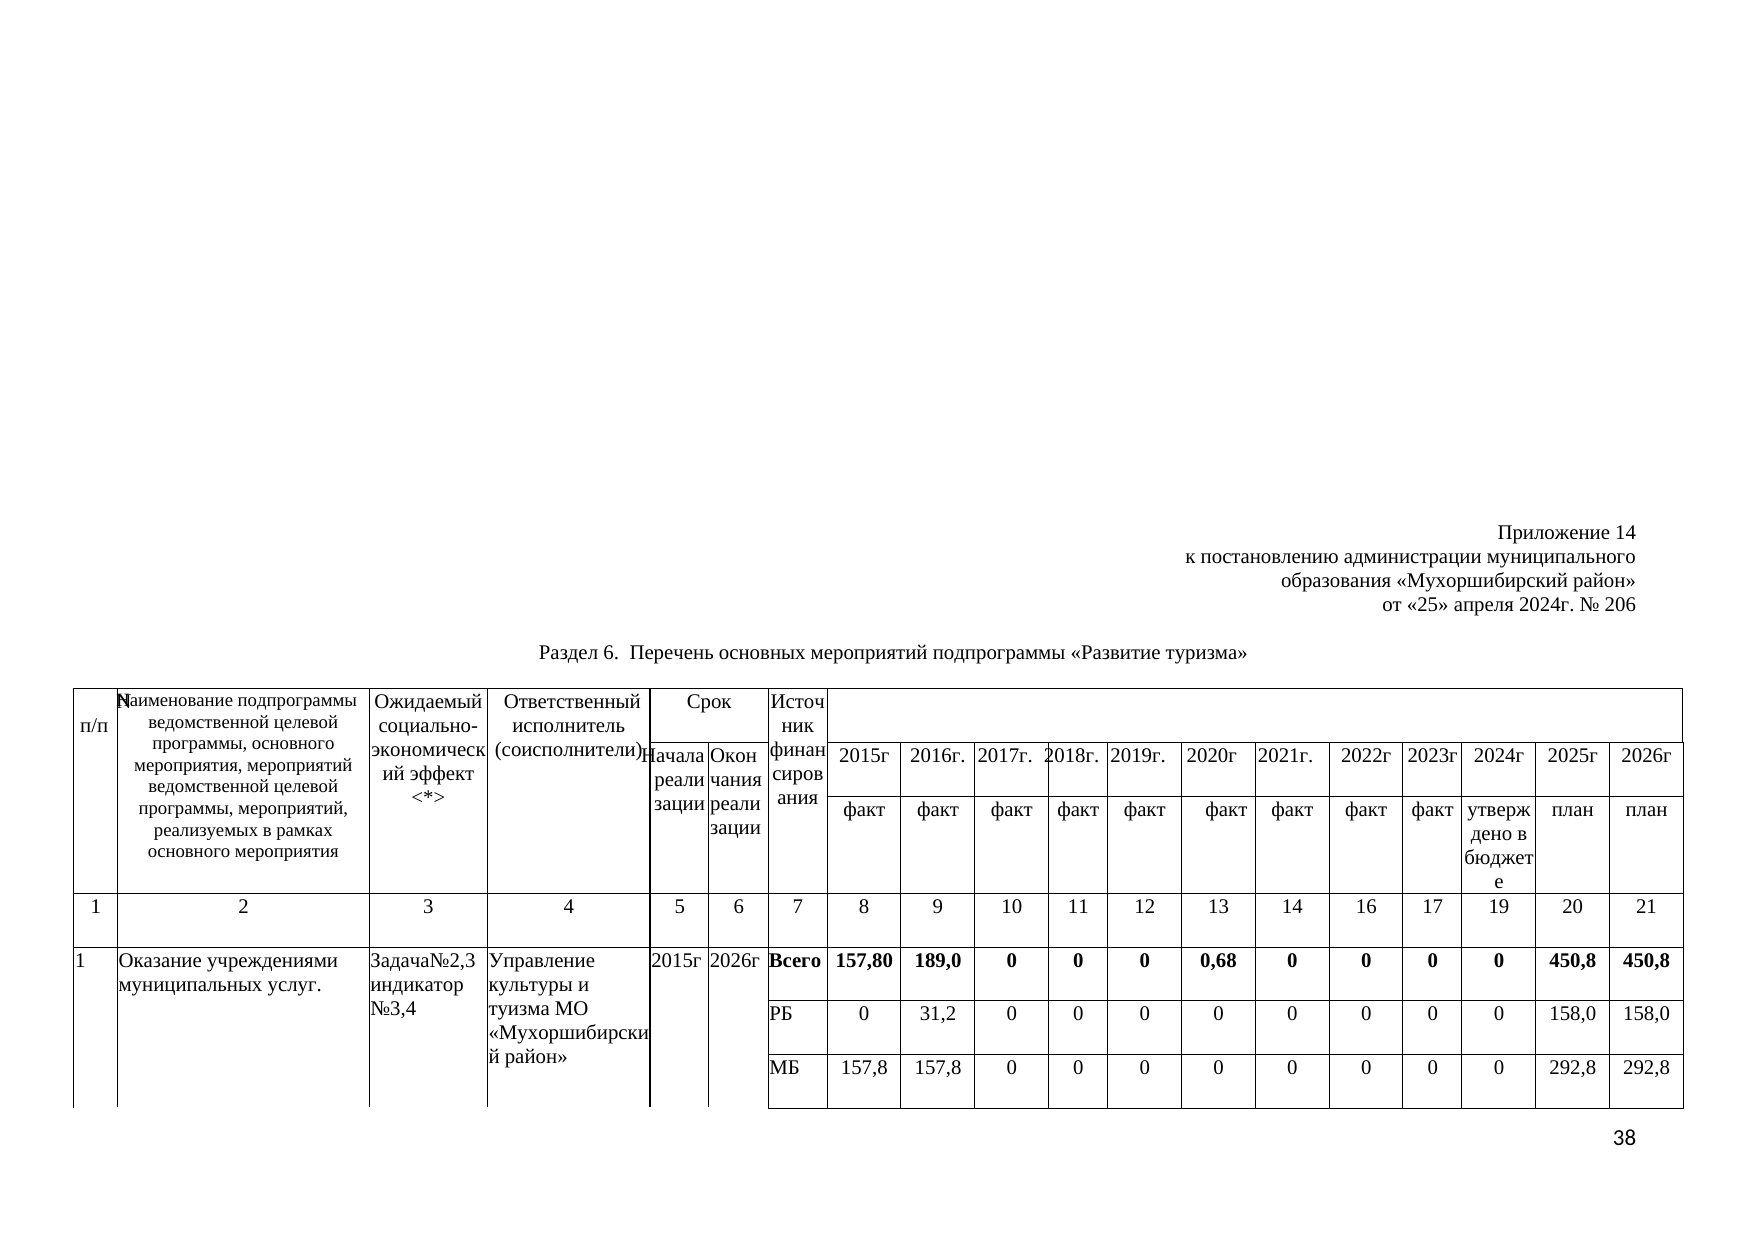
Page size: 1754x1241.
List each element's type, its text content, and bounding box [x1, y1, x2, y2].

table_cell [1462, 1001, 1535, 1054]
text к постановлению администрации муниципального [118, 544, 1636, 568]
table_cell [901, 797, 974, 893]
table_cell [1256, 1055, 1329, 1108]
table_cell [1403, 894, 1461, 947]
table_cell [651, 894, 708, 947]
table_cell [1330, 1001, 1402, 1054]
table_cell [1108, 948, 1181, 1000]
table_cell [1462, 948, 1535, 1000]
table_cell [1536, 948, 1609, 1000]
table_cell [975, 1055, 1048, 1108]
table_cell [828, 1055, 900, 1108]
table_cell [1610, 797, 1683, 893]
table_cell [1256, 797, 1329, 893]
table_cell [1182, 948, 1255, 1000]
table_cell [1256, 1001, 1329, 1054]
text образования «Мухоршибирский район» [118, 568, 1636, 592]
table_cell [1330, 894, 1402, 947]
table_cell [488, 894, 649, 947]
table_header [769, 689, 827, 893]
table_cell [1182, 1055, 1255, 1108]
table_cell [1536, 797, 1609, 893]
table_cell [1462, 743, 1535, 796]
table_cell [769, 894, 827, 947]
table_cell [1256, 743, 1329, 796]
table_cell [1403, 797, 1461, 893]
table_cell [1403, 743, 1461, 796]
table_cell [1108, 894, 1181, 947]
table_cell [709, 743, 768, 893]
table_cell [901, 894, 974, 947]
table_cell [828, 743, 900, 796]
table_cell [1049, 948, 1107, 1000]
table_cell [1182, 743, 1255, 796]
text Раздел 6. Перечень основных мероприятий подпрограммы «Развитие туризма» [118, 640, 1668, 664]
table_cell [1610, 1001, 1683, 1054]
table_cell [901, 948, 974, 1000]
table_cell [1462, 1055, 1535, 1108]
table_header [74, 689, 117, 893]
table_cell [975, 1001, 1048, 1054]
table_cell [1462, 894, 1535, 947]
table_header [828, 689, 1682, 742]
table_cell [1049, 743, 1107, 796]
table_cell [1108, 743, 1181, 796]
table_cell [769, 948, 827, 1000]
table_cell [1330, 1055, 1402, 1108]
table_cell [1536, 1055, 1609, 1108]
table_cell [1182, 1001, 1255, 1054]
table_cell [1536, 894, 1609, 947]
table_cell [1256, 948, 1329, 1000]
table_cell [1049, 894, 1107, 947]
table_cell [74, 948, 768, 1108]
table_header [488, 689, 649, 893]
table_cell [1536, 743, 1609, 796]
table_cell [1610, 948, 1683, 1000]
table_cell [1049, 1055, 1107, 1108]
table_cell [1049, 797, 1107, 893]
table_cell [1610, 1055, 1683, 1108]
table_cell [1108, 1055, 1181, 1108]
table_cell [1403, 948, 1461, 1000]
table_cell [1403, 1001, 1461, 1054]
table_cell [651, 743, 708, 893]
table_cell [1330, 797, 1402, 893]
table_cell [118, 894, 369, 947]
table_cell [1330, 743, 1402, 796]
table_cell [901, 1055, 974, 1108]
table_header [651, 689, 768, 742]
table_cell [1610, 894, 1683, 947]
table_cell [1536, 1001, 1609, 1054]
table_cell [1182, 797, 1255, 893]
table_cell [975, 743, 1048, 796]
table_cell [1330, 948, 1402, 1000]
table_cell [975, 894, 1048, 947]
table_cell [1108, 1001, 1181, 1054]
text Приложение 14 [118, 519, 1636, 544]
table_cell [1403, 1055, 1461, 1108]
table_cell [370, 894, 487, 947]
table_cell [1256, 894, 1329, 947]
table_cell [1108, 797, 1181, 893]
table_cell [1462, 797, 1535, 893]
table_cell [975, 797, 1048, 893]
text от «25» апреля 2024г. № 206 [118, 592, 1636, 616]
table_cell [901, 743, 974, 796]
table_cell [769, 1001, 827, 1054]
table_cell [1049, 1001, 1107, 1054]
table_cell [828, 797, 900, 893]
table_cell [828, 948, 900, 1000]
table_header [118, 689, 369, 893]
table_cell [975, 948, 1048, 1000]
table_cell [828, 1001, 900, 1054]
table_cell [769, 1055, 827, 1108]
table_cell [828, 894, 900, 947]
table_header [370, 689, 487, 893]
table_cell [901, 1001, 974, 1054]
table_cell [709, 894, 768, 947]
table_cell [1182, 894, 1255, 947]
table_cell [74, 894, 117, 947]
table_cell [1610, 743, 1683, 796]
